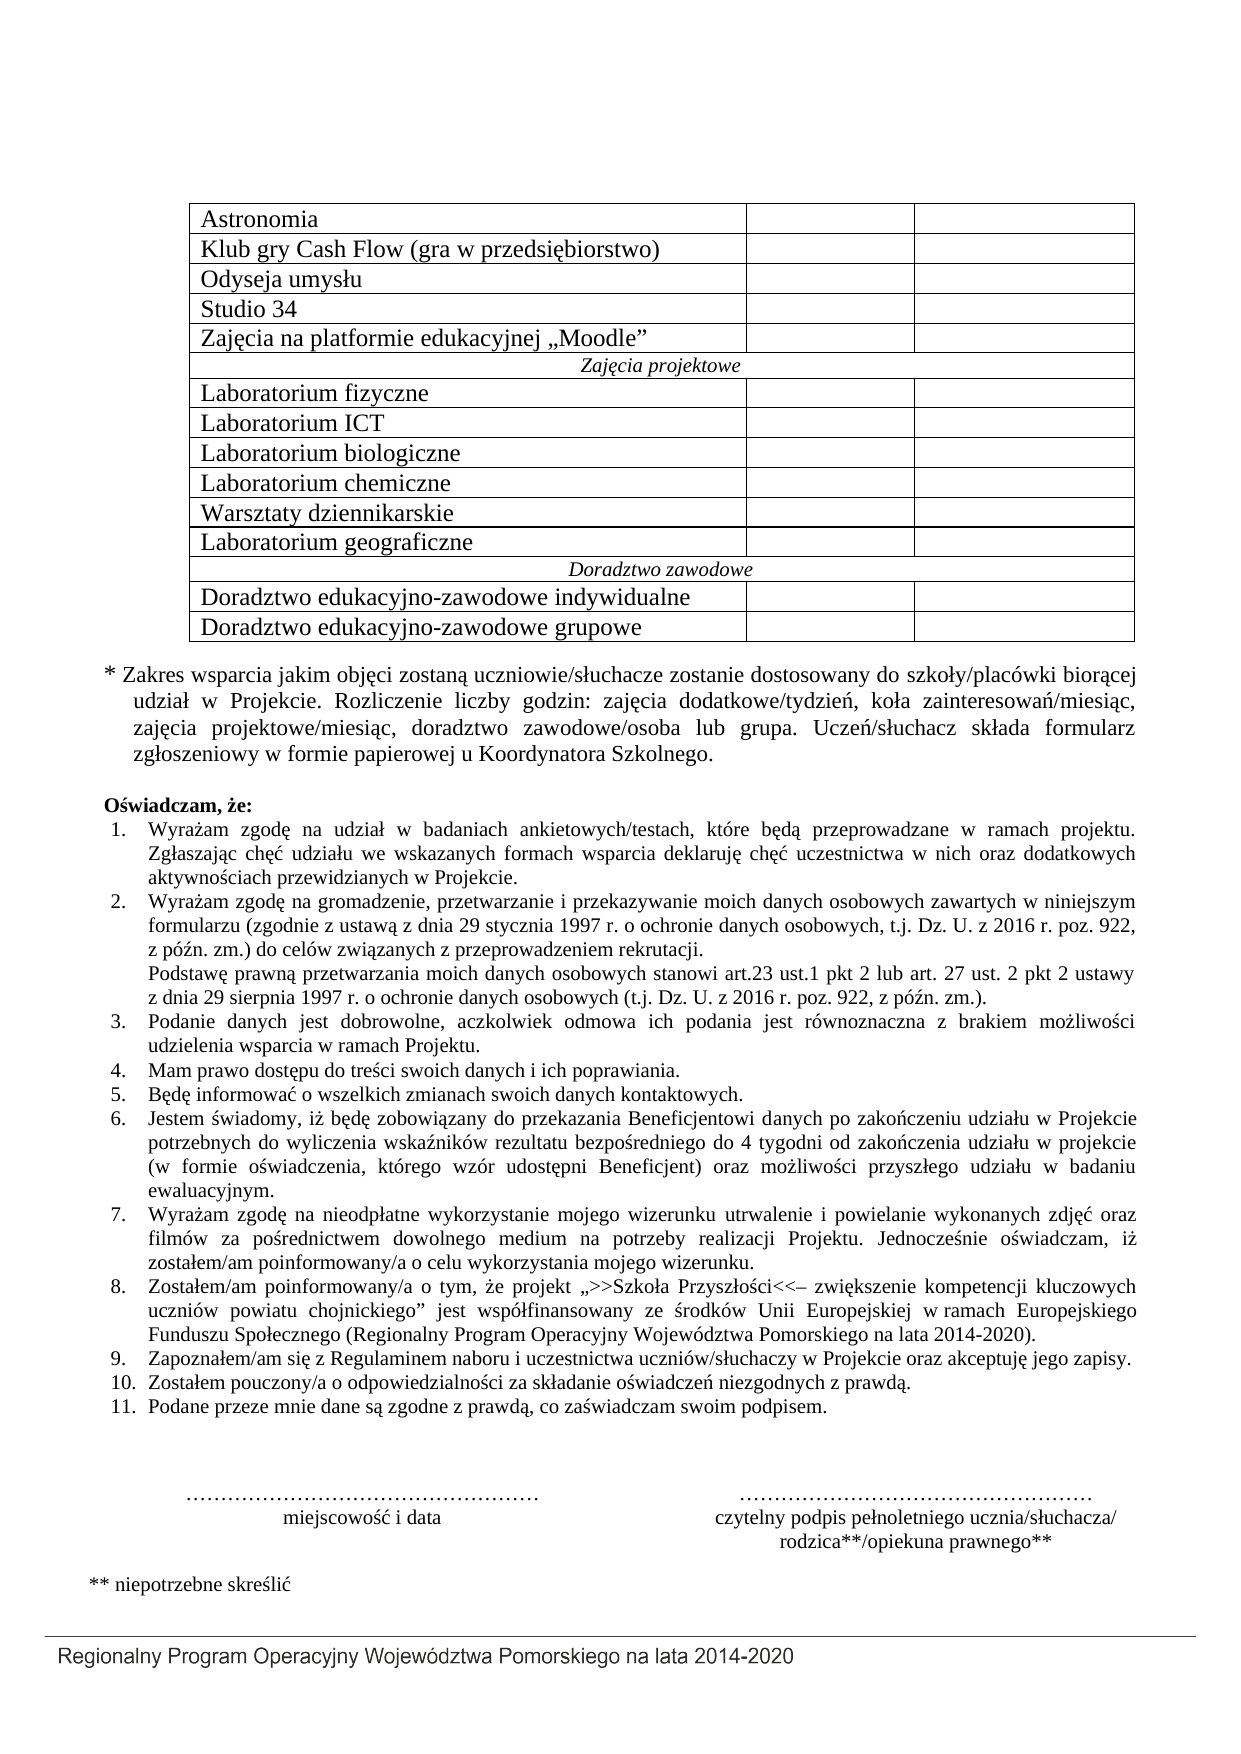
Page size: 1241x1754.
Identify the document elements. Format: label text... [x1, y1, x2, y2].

list Będę informować o wszelkich zmianach swoich danych kontaktowych. [110, 1082, 1137, 1106]
table_cell [915, 612, 1134, 641]
table_cell [747, 498, 914, 526]
table_cell [915, 498, 1134, 526]
list Jestem świadomy, iż będę zobowiązany do przekazania Beneficjentowi danych po zakończeniu udziału w Projekcie potrzebnych do wyliczenia wskaźników rezultatu bezpośredniego do 4 tygodni od zakończenia udziału w projekcie (w formie oświadczenia, którego wzór udostępni Beneficjent) oraz możliwości przyszłego udziału w badaniu ewaluacyjnym. [110, 1106, 1137, 1202]
table_cell Laboratorium geograficzne [190, 528, 746, 556]
text Podstawę prawną przetwarzania moich danych osobowych stanowi art.23 ust.1 pkt 2 lub art. 27 ust. 2 pkt 2 ustawy z dnia 29 sierpnia 1997 r. o ochronie danych osobowych (t.j. Dz. U. z 2016 r. poz. 922, z późn. zm.). [148, 961, 1137, 1009]
table_cell [747, 468, 914, 497]
table_cell [747, 234, 914, 263]
list Wyrażam zgodę na nieodpłatne wykorzystanie mojego wizerunku utrwalenie i powielanie wykonanych zdjęć oraz filmów za pośrednictwem dowolnego medium na potrzeby realizacji Projektu. Jednocześnie oświadczam, iż zostałem/am poinformowany/a o celu wykorzystania mojego wizerunku. [110, 1202, 1137, 1274]
list Mam prawo dostępu do treści swoich danych i ich poprawiania. [110, 1057, 1137, 1082]
table_cell Laboratorium biologiczne [190, 438, 746, 467]
table_cell [747, 264, 914, 293]
table_cell Astronomia [190, 204, 746, 233]
table_cell [915, 582, 1134, 611]
table_cell [747, 204, 914, 233]
table_cell Doradztwo zawodowe [190, 557, 1134, 581]
list Podane przeze mnie dane są zgodne z prawdą, co zaświadczam swoim podpisem. [110, 1394, 1137, 1418]
table_cell Laboratorium fizyczne [190, 379, 746, 407]
list Zostałem pouczony/a o odpowiedzialności za składanie oświadczeń niezgodnych z prawdą. [110, 1370, 1137, 1394]
list Podanie danych jest dobrowolne, aczkolwiek odmowa ich podania jest równoznaczna z brakiem możliwości udzielenia wsparcia w ramach Projektu. [110, 1009, 1137, 1057]
text miejscowość i data [141, 1505, 583, 1529]
table_cell [915, 528, 1134, 556]
table_cell [915, 408, 1134, 437]
list Zostałem/am poinformowany/a o tym, że projekt „>>Szkoła Przyszłości<<– zwiększenie kompetencji kluczowych uczniów powiatu chojnickiego” jest współfinansowany ze środków Unii Europejskiej w ramach Europejskiego Funduszu Społecznego (Regionalny Program Operacyjny Województwa Pomorskiego na lata 2014-2020). [110, 1274, 1137, 1346]
table_cell Doradztwo edukacyjno-zawodowe indywidualne [190, 582, 746, 611]
table_cell Klub gry Cash Flow (gra w przedsiębiorstwo) [190, 234, 746, 263]
table_cell [747, 582, 914, 611]
text Oświadczam, że: [103, 793, 1137, 817]
table_cell [747, 324, 914, 352]
table_cell Doradztwo edukacyjno-zawodowe grupowe [190, 612, 746, 641]
table_cell Zajęcia projektowe [190, 353, 1134, 377]
table_cell [915, 294, 1134, 322]
picture [44, 1636, 1197, 1668]
table_cell [747, 379, 914, 407]
list Wyrażam zgodę na gromadzenie, przetwarzanie i przekazywanie moich danych osobowych zawartych w niniejszym formularzu (zgodnie z ustawą z dnia 29 stycznia 1997 r. o ochronie danych osobowych, t.j. Dz. U. z 2016 r. poz. 922, z późn. zm.) do celów związanych z przeprowadzeniem rekrutacji. [110, 889, 1137, 961]
table_cell [747, 294, 914, 322]
table_cell [747, 528, 914, 556]
table_cell [747, 438, 914, 467]
table_cell [915, 264, 1134, 293]
list Wyrażam zgodę na udział w badaniach ankietowych/testach, które będą przeprowadzane w ramach projektu. Zgłaszając chęć udziału we wskazanych formach wsparcia deklaruję chęć uczestnictwa w nich oraz dodatkowych aktywnościach przewidzianych w Projekcie. [110, 817, 1137, 889]
table_cell [915, 438, 1134, 467]
table_cell [915, 324, 1134, 352]
table_cell Laboratorium ICT [190, 408, 746, 437]
table_cell [747, 408, 914, 437]
table_cell [915, 204, 1134, 233]
table_cell [747, 612, 914, 641]
table_cell Studio 34 [190, 294, 746, 322]
table_cell Warsztaty dziennikarskie [190, 498, 746, 526]
table_cell [915, 379, 1134, 407]
text …………………………………………… [694, 1481, 1137, 1505]
text …………………………………………… [141, 1481, 583, 1505]
table_cell Odyseja umysłu [190, 264, 746, 293]
table_cell [915, 234, 1134, 263]
table_cell [915, 468, 1134, 497]
list Zapoznałem/am się z Regulaminem naboru i uczestnictwa uczniów/słuchaczy w Projekcie oraz akceptuję jego zapisy. [110, 1346, 1137, 1370]
table_cell Zajęcia na platformie edukacyjnej „Moodle” [190, 324, 746, 352]
text ** niepotrzebne skreślić [89, 1572, 1137, 1596]
text czytelny podpis pełnoletniego ucznia/słuchacza/ rodzica**/opiekuna prawnego** [694, 1505, 1137, 1553]
text * Zakres wsparcia jakim objęci zostaną uczniowie/słuchacze zostanie dostosowany do szkoły/placówki biorącej udział w Projekcie. Rozliczenie liczby godzin: zajęcia dodatkowe/tydzień, koła zainteresowań/miesiąc, zajęcia projektowe/miesiąc, doradztwo zawodowe/osoba lub grupa. Uczeń/słuchacz składa formularz zgłoszeniowy w formie papierowej u Koordynatora Szkolnego. [103, 659, 1137, 766]
table_cell Laboratorium chemiczne [190, 468, 746, 497]
